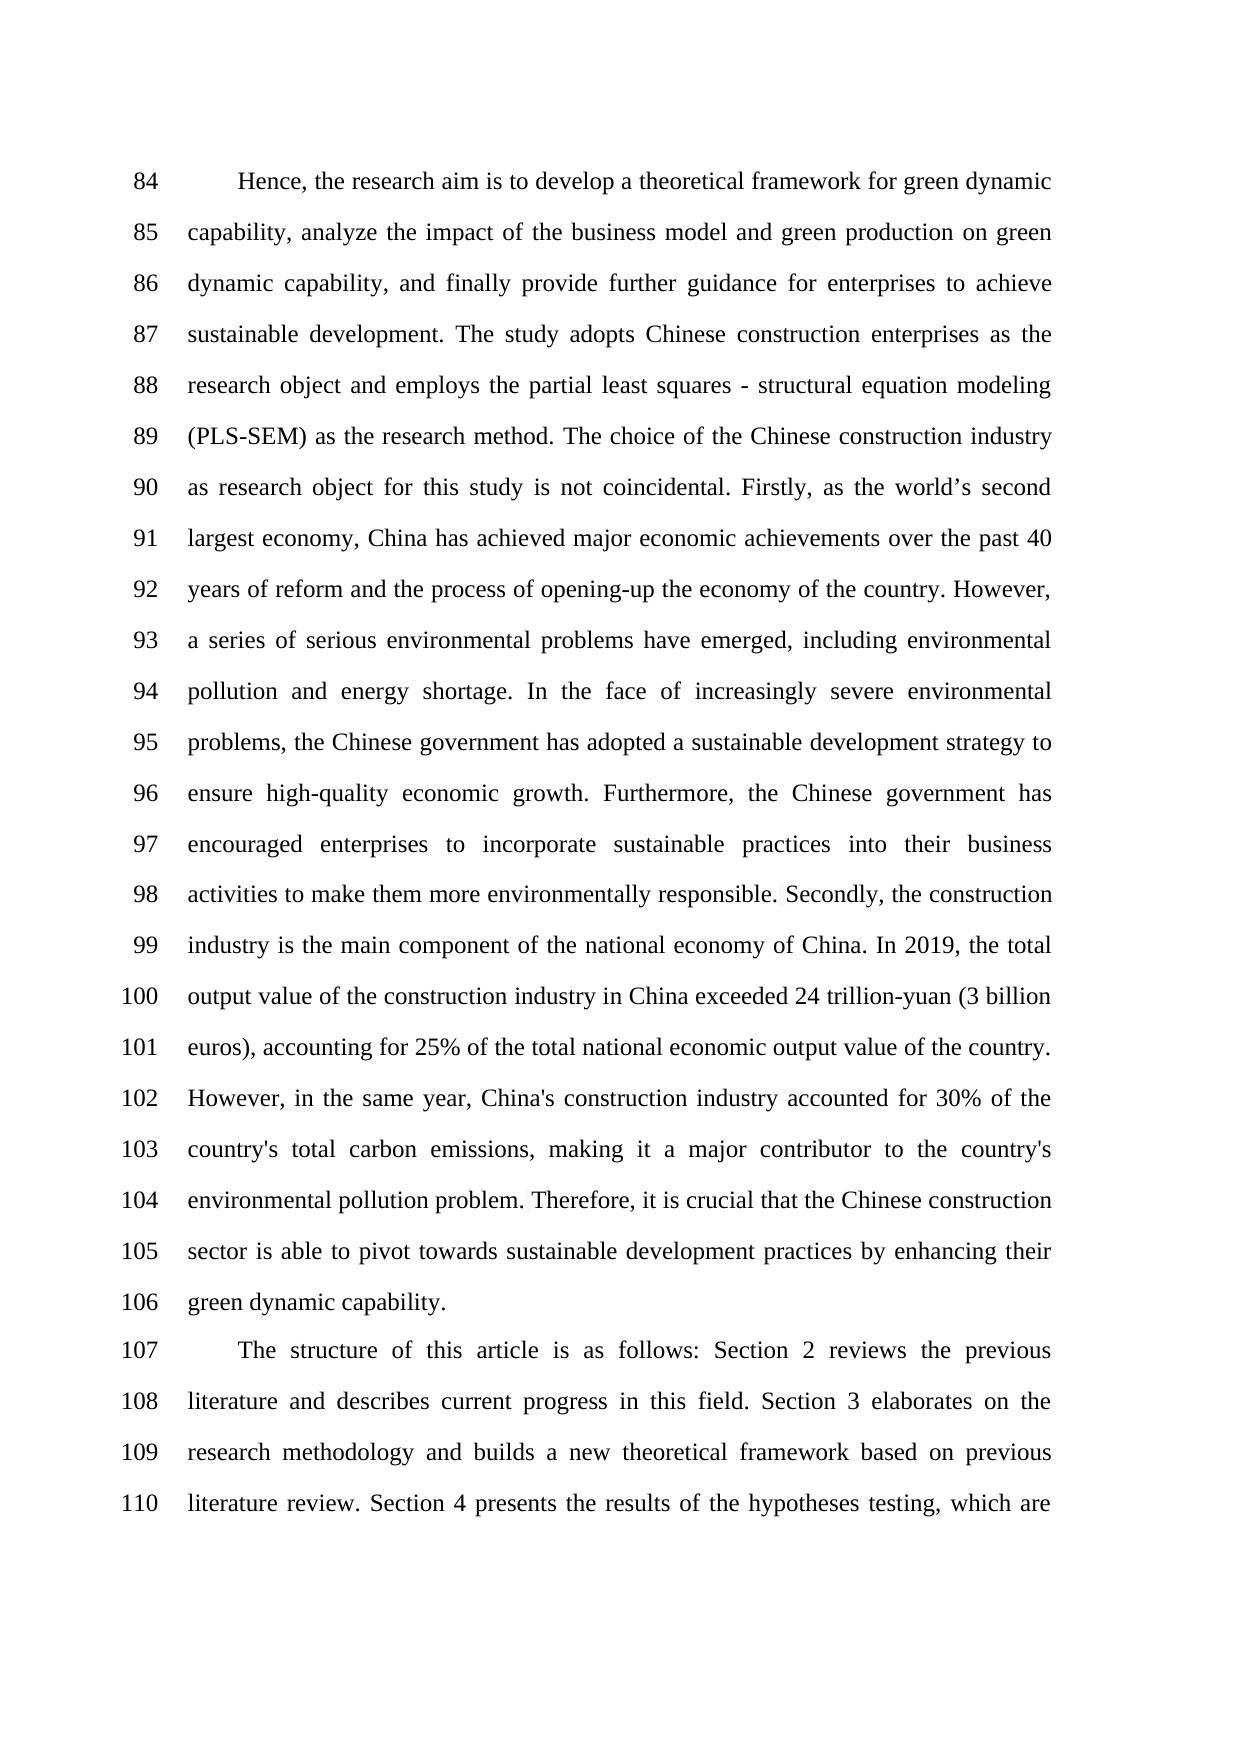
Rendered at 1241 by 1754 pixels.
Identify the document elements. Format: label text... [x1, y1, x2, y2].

text Hence, the research aim is to develop a theoretical framework for green dynamic capability, analyze the impact of the business model and green production on green dynamic capability, and finally provide further guidance for enterprises to achieve sustainable development. The study adopts Chinese construction enterprises as the research object and employs the partial least squares - structural equation modeling (PLS-SEM) as the research method. The choice of the Chinese construction industry as research object for this study is not coincidental. Firstly, as the world’s second largest economy, China has achieved major economic achievements over the past 40 years of reform and the process of opening-up the economy of the country. However, a series of serious environmental problems have emerged, including environmental pollution and energy shortage. In the face of increasingly severe environmental problems, the Chinese government has adopted a sustainable development strategy to ensure high-quality economic growth. Furthermore, the Chinese government has encouraged enterprises to incorporate sustainable practices into their business activities to make them more environmentally responsible. Secondly, the construction industry is the main component of the national economy of China. In 2019, the total output value of the construction industry in China exceeded 24 trillion-yuan (3 billion euros), accounting for 25% of the total national economic output value of the country. However, in the same year, China's construction industry accounted for 30% of the country's total carbon emissions, making it a major contributor to the country's environmental pollution problem. Therefore, it is crucial that the Chinese construction sector is able to pivot towards sustainable development practices by enhancing their green dynamic capability. [187, 164, 1053, 1318]
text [187, 1333, 1053, 1519]
